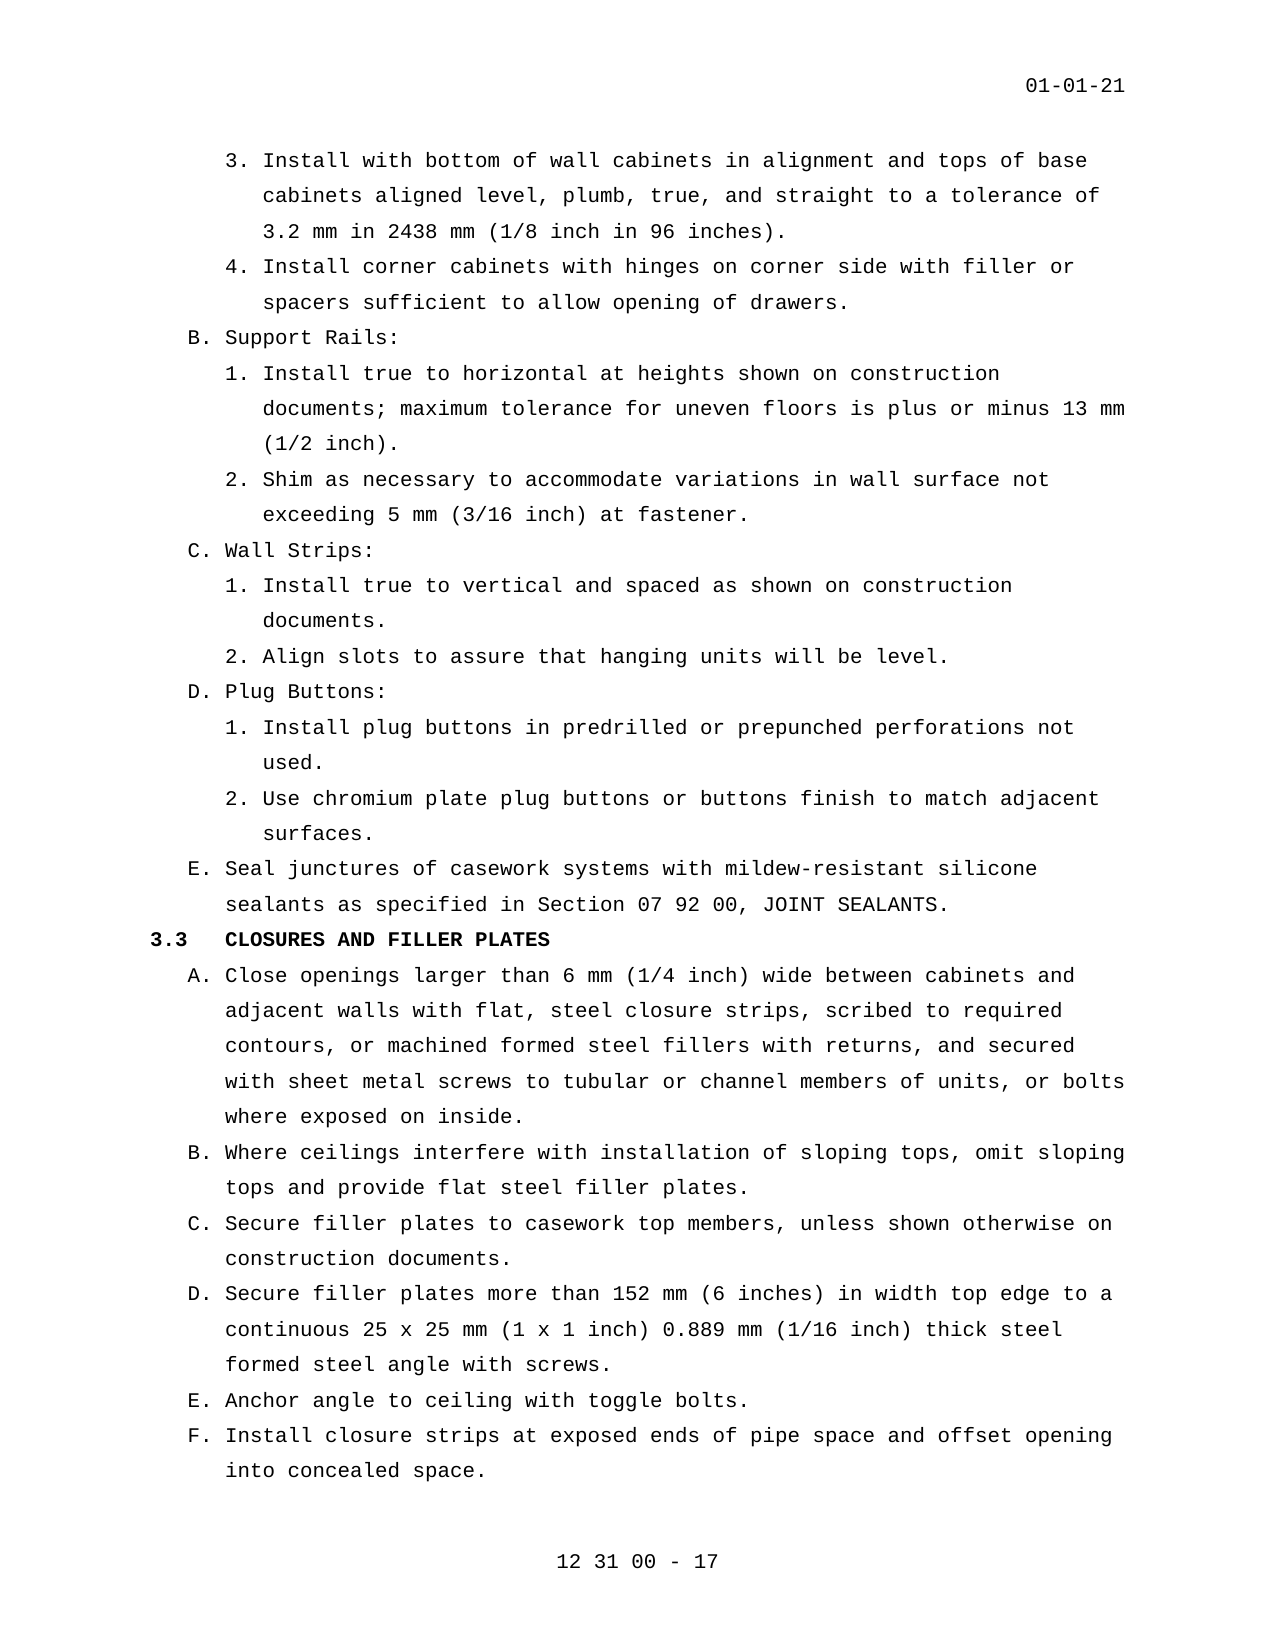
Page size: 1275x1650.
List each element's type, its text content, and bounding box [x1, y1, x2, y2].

text Secure filler plates to casework top members, unless shown otherwise on construction documents. [187, 1212, 1125, 1272]
text Close openings larger than 6 mm (1/4 inch) wide between cabinets and adjacent walls with flat, steel closure strips, scribed to required contours, or machined formed steel fillers with returns, and secured with sheet metal screws to tubular or channel members of units, or bolts where exposed on inside. [187, 964, 1125, 1130]
text Seal junctures of casework systems with mildew-resistant silicone sealants as specified in Section 07 92 00, JOINT SEALANTS. [187, 858, 1125, 917]
text Install true to horizontal at heights shown on construction documents; maximum tolerance for uneven floors is plus or minus 13 mm (1/2 inch). [225, 362, 1125, 457]
text Wall Strips: [187, 539, 1125, 563]
text Install true to vertical and spaced as shown on construction documents. [225, 575, 1125, 634]
text Where ceilings interfere with installation of sloping tops, omit sloping tops and provide flat steel filler plates. [187, 1142, 1125, 1201]
text Align slots to assure that hanging units will be level. [225, 646, 1125, 669]
text Use chromium plate plug buttons or buttons finish to match adjacent surfaces. [225, 787, 1125, 847]
text Install with bottom of wall cabinets in alignment and tops of base cabinets aligned level, plumb, true, and straight to a tolerance of 3.2 mm in 2438 mm (1/8 inch in 96 inches). [225, 150, 1125, 244]
text Install closure strips at exposed ends of pipe space and offset opening into concealed space. [187, 1425, 1125, 1484]
text Secure filler plates more than 152 mm (6 inches) in width top edge to a continuous 25 x 25 mm (1 x 1 inch) 0.889 mm (1/16 inch) thick steel formed steel angle with screws. [187, 1283, 1125, 1378]
text Anchor angle to ceiling with toggle bolts. [187, 1389, 1125, 1413]
text CLOSURES AND FILLER PLATES [150, 929, 1125, 953]
text Install corner cabinets with hinges on corner side with filler or spacers sufficient to allow opening of drawers. [225, 256, 1125, 315]
text Install plug buttons in predrilled or prepunched perforations not used. [225, 717, 1125, 776]
text Plug Buttons: [187, 681, 1125, 705]
text Shim as necessary to accommodate variations in wall surface not exceeding 5 mm (3/16 inch) at fastener. [225, 469, 1125, 528]
text Support Rails: [187, 327, 1125, 351]
